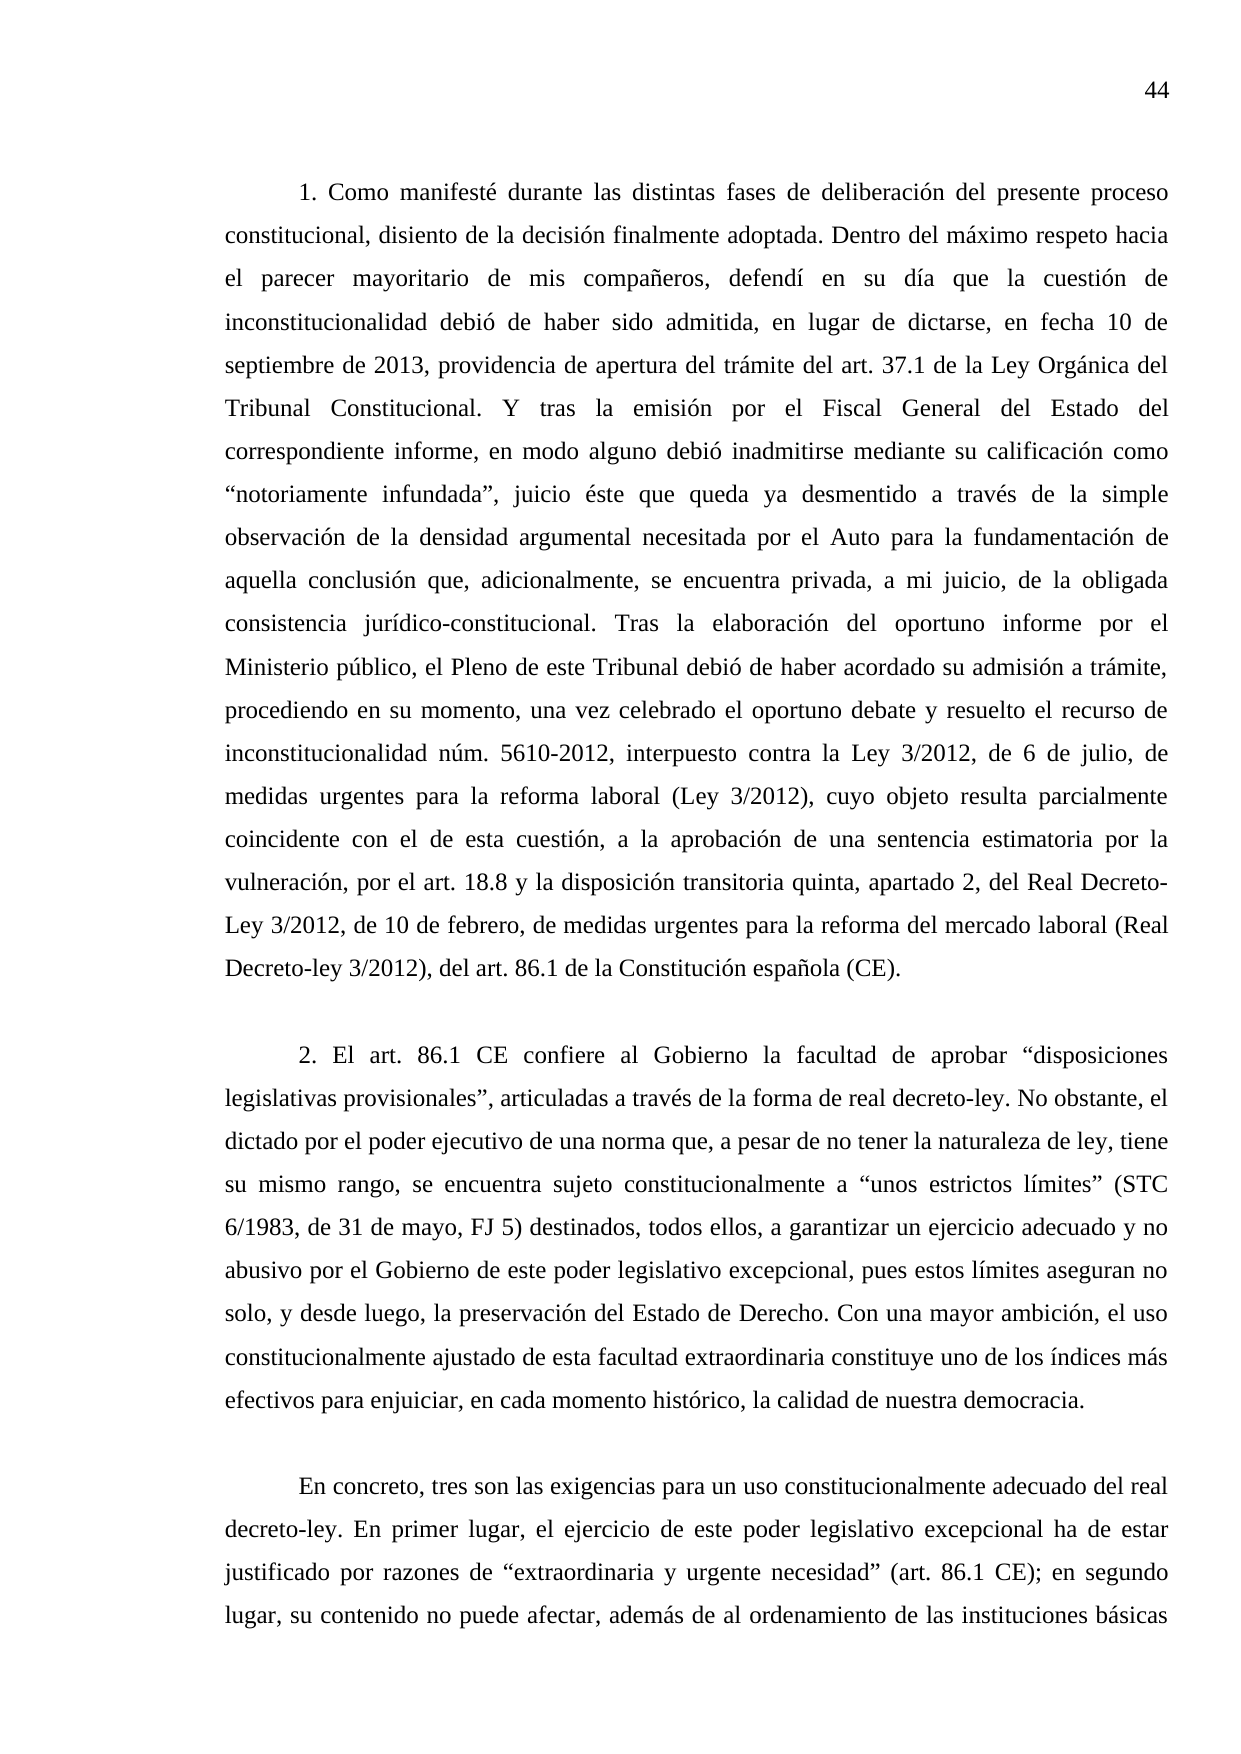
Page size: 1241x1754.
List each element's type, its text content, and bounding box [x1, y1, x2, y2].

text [224, 1471, 1169, 1629]
text 2. El art. 86.1 CE confiere al Gobierno la facultad de aprobar “disposiciones legislativas provisionales”, articuladas a través de la forma de real decreto-ley. No obstante, el dictado por el poder ejecutivo de una norma que, a pesar de no tener la naturaleza de ley, tiene su mismo rango, se encuentra sujeto constitucionalmente a “unos estrictos límites” (STC 6/1983, de 31 de mayo, FJ 5) destinados, todos ellos, a garantizar un ejercicio adecuado y no abusivo por el Gobierno de este poder legislativo excepcional, pues estos límites aseguran no solo, y desde luego, la preservación del Estado de Derecho. Con una mayor ambición, el uso constitucionalmente ajustado de esta facultad extraordinaria constituye uno de los índices más efectivos para enjuiciar, en cada momento histórico, la calidad de nuestra democracia. [224, 1040, 1169, 1413]
text 1. Como manifesté durante las distintas fases de deliberación del presente proceso constitucional, disiento de la decisión finalmente adoptada. Dentro del máximo respeto hacia el parecer mayoritario de mis compañeros, defendí en su día que la cuestión de inconstitucionalidad debió de haber sido admitida, en lugar de dictarse, en fecha 10 de septiembre de 2013, providencia de apertura del trámite del art. 37.1 de la Ley Orgánica del Tribunal Constitucional. Y tras la emisión por el Fiscal General del Estado del correspondiente informe, en modo alguno debió inadmitirse mediante su calificación como “notoriamente infundada”, juicio éste que queda ya desmentido a través de la simple observación de la densidad argumental necesitada por el Auto para la fundamentación de aquella conclusión que, adicionalmente, se encuentra privada, a mi juicio, de la obligada consistencia jurídico-constitucional. Tras la elaboración del oportuno informe por el Ministerio público, el Pleno de este Tribunal debió de haber acordado su admisión a trámite, procediendo en su momento, una vez celebrado el oportuno debate y resuelto el recurso de inconstitucionalidad núm. 5610-2012, interpuesto contra la Ley 3/2012, de 6 de julio, de medidas urgentes para la reforma laboral (Ley 3/2012), cuyo objeto resulta parcialmente coincidente con el de esta cuestión, a la aprobación de una sentencia estimatoria por la vulneración, por el art. 18.8 y la disposición transitoria quinta, apartado 2, del Real Decreto-Ley 3/2012, de 10 de febrero, de medidas urgentes para la reforma del mercado laboral (Real Decreto-ley 3/2012), del art. 86.1 de la Constitución española (CE). [224, 177, 1169, 982]
